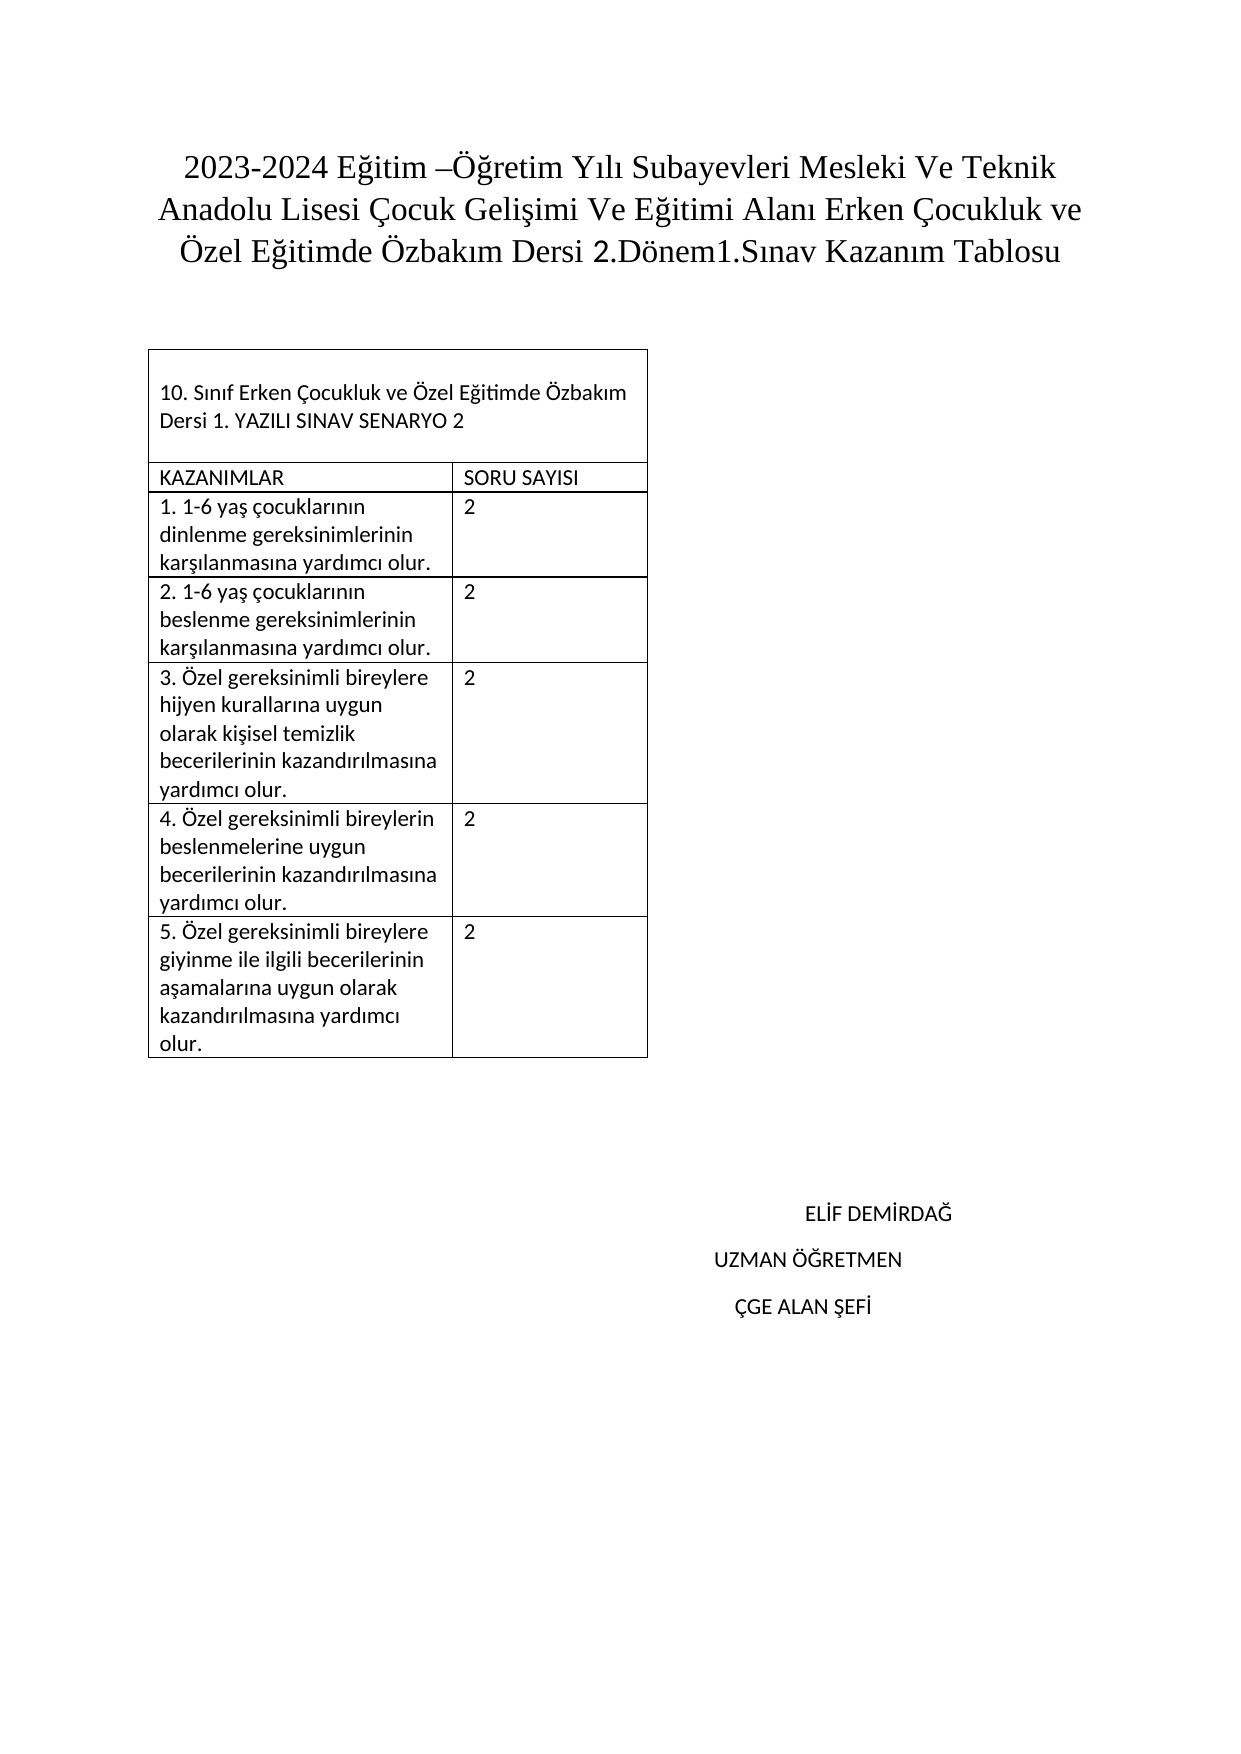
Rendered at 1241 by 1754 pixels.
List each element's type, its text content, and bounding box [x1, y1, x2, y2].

text ÇGE ALAN ŞEFİ [148, 1292, 1093, 1320]
table_cell 2 [453, 493, 647, 576]
table_cell 2. 1-6 yaş çocuklarının beslenme gereksinimlerinin karşılanmasına yardımcı olur. [149, 578, 452, 662]
text 2023-2024 Eğitim –Öğretim Yılı Subayevleri Mesleki Ve Teknik Anadolu Lisesi Çocuk Gelişimi Ve Eğitimi Alanı Erken Çocukluk ve Özel Eğitimde Özbakım Dersi 2.Dönem1.Sınav Kazanım Tablosu [148, 148, 1093, 271]
table_cell 2 [453, 578, 647, 662]
table_cell SORU SAYISI [453, 463, 647, 491]
table_cell 2 [453, 663, 647, 803]
table_cell KAZANIMLAR [149, 463, 452, 491]
table_cell 4. Özel gereksinimli bireylerin beslenmelerine uygun becerilerinin kazandırılmasına yardımcı olur. [149, 804, 452, 916]
text ELİF DEMİRDAĞ [664, 1199, 1093, 1227]
table_cell 2 [453, 804, 647, 916]
table_cell 2 [453, 917, 647, 1057]
table_cell 5. Özel gereksinimli bireylere giyinme ile ilgili becerilerinin aşamalarına uygun olarak kazandırılmasına yardımcı olur. [149, 917, 452, 1057]
table_header 10. Sınıf Erken Çocukluk ve Özel Eğitimde Özbakım Dersi 1. YAZILI SINAV SENARYO 2 [149, 350, 647, 462]
table_cell 3. Özel gereksinimli bireylere hijyen kurallarına uygun olarak kişisel temizlik becerilerinin kazandırılmasına yardımcı olur. [149, 663, 452, 803]
table_cell 1. 1-6 yaş çocuklarının dinlenme gereksinimlerinin karşılanmasına yardımcı olur. [149, 493, 452, 576]
text UZMAN ÖĞRETMEN [148, 1246, 1093, 1273]
